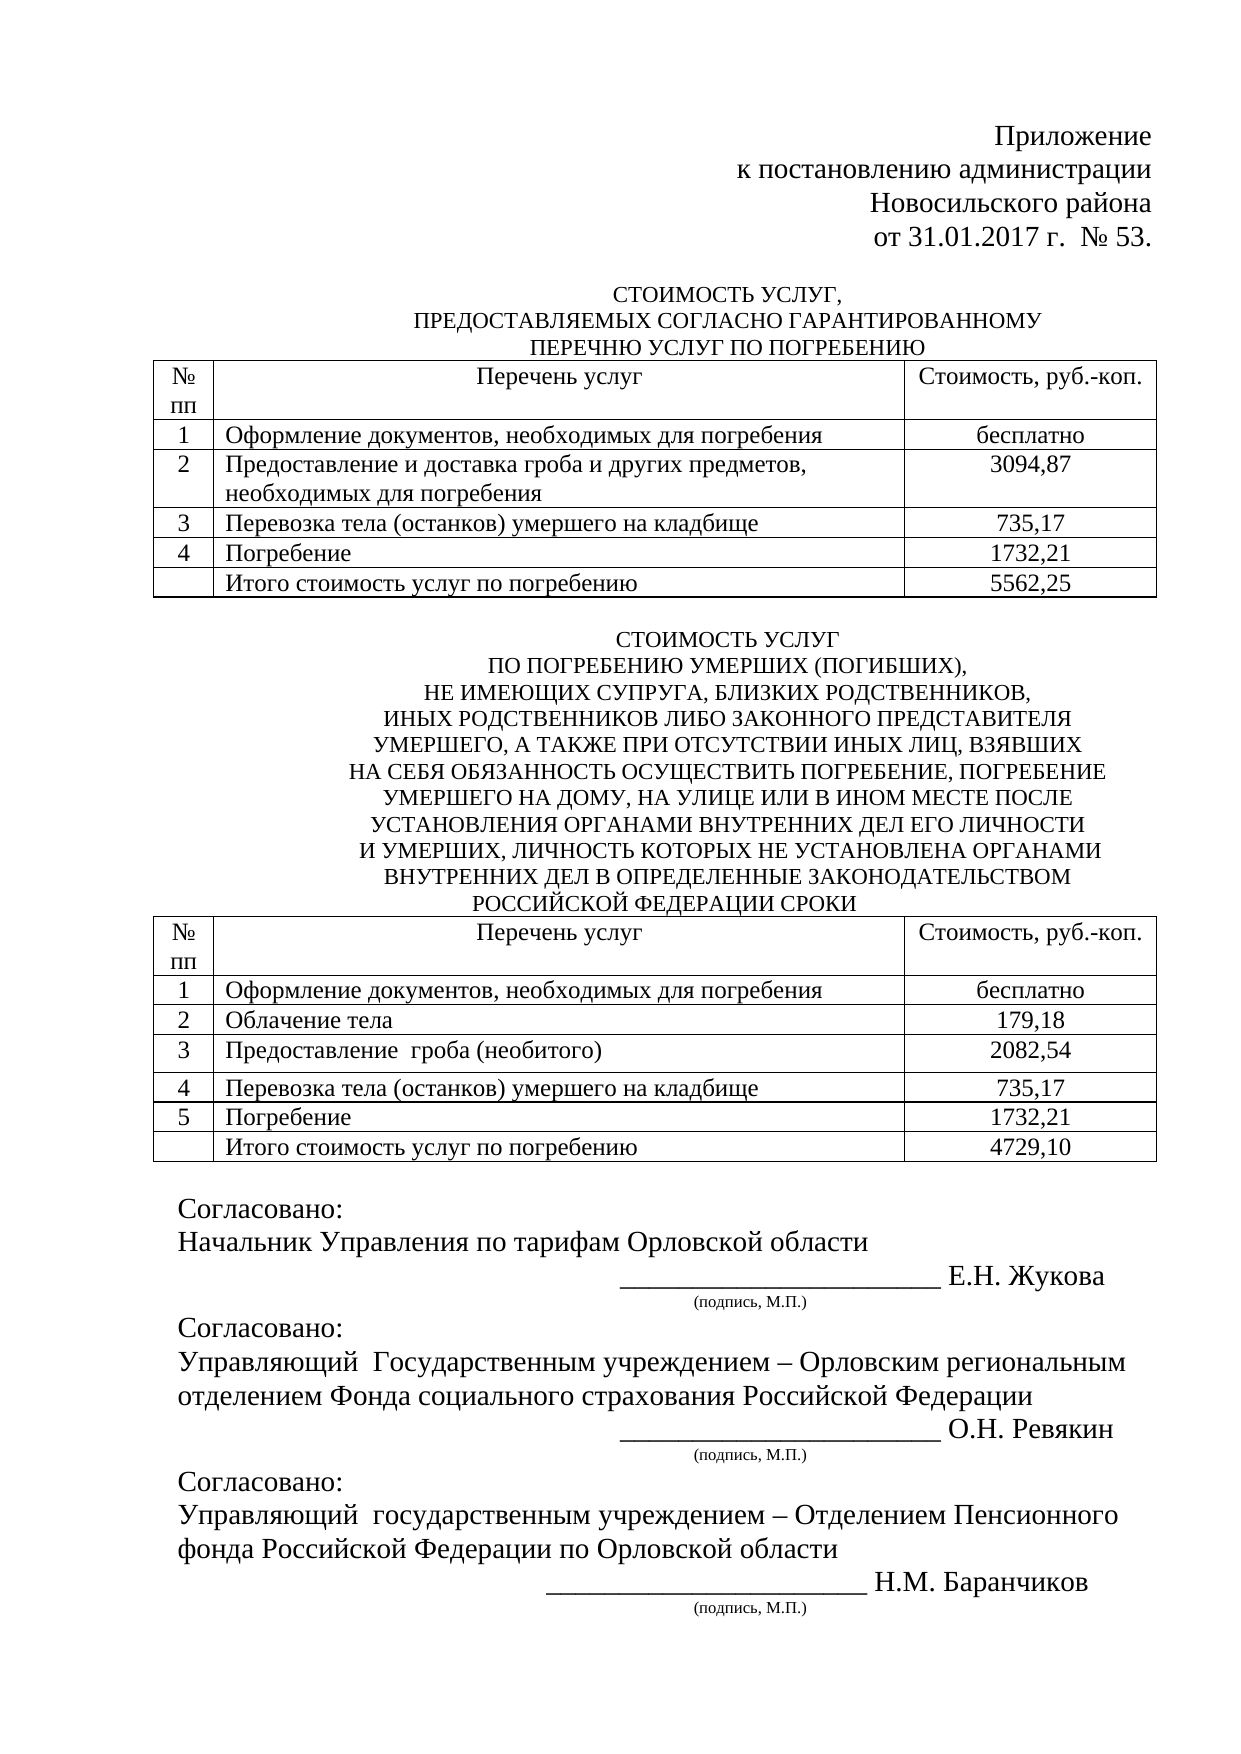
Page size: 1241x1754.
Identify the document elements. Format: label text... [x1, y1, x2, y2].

table_cell 2 [154, 450, 213, 507]
table_cell Итого стоимость услуг по погребению [214, 568, 904, 596]
text к постановлению администрации [177, 152, 1152, 185]
table_cell Облачение тела [214, 1005, 904, 1034]
text СТОИМОСТЬ УСЛУГ, [177, 281, 1152, 307]
text СТОИМОСТЬ УСЛУГ [177, 626, 1152, 652]
table_header Стоимость, руб.-коп. [905, 917, 1156, 974]
table_cell Оформление документов, необходимых для погребения [214, 420, 904, 448]
table_cell 5562,25 [905, 568, 1156, 596]
table_cell 3 [154, 1035, 213, 1072]
table_cell 1 [154, 420, 213, 448]
table_cell Погребение [214, 538, 904, 567]
text от 31.01.2017 г. № 53. [177, 219, 1152, 252]
table_header Перечень услуг [214, 917, 904, 974]
table_header № пп [154, 917, 213, 974]
text ВНУТРЕННИХ ДЕЛ В ОПРЕДЕЛЕННЫЕ ЗАКОНОДАТЕЛЬСТВОМ РОССИЙСКОЙ ФЕДЕРАЦИИ СРОКИ [177, 863, 1152, 916]
table_cell Предоставление и доставка гроба и других предметов, необходимых для погребения [214, 450, 904, 507]
table_header № пп [154, 361, 213, 419]
text НА СЕБЯ ОБЯЗАННОСТЬ ОСУЩЕСТВИТЬ ПОГРЕБЕНИЕ, ПОГРЕБЕНИЕ [177, 758, 1152, 784]
text Согласовано: [177, 1191, 1152, 1224]
text ПО ПОГРЕБЕНИЮ УМЕРШИХ (ПОГИБШИХ), [177, 652, 1152, 679]
table_cell 1732,21 [905, 538, 1156, 567]
table_cell бесплатно [905, 976, 1156, 1004]
text ПЕРЕЧНЮ УСЛУГ ПО ПОГРЕБЕНИЮ [177, 334, 1152, 360]
text (подпись, М.П.) [177, 1598, 1152, 1617]
table_cell Итого стоимость услуг по погребению [214, 1132, 904, 1161]
table_cell Предоставление гроба (необитого) [214, 1035, 904, 1072]
table_cell Погребение [214, 1103, 904, 1131]
text УСТАНОВЛЕНИЯ ОРГАНАМИ ВНУТРЕННИХ ДЕЛ ЕГО ЛИЧНОСТИ [177, 811, 1152, 837]
table_cell 3094,87 [905, 450, 1156, 507]
text УМЕРШЕГО, А ТАКЖЕ ПРИ ОТСУТСТВИИ ИНЫХ ЛИЦ, ВЗЯВШИХ [177, 732, 1152, 758]
table_cell 1732,21 [905, 1103, 1156, 1131]
table_cell 735,17 [905, 1073, 1156, 1101]
text ______________________ Н.М. Баранчиков [177, 1564, 1152, 1598]
text И УМЕРШИХ, ЛИЧНОСТЬ КОТОРЫХ НЕ УСТАНОВЛЕНА ОРГАНАМИ [177, 837, 1152, 863]
text ПРЕДОСТАВЛЯЕМЫХ СОГЛАСНО ГАРАНТИРОВАННОМУ [177, 307, 1152, 334]
table_cell [154, 568, 213, 596]
table_cell Оформление документов, необходимых для погребения [214, 976, 904, 1004]
text УМЕРШЕГО НА ДОМУ, НА УЛИЦЕ ИЛИ В ИНОМ МЕСТЕ ПОСЛЕ [177, 784, 1152, 811]
table_cell 1 [154, 976, 213, 1004]
text ______________________ Е.Н. Жукова [177, 1258, 1152, 1291]
text Новосильского района [177, 185, 1152, 219]
table_cell 2 [154, 1005, 213, 1034]
text Начальник Управления по тарифам Орловской области [177, 1224, 1152, 1258]
table_cell 3 [154, 508, 213, 537]
text (подпись, М.П.) [177, 1445, 1152, 1464]
table_header Перечень услуг [214, 361, 904, 419]
table_cell 5 [154, 1103, 213, 1131]
text ИНЫХ РОДСТВЕННИКОВ ЛИБО ЗАКОННОГО ПРЕДСТАВИТЕЛЯ [177, 705, 1152, 732]
table_cell 4729,10 [905, 1132, 1156, 1161]
text Согласовано: [177, 1464, 1152, 1497]
table_cell 2082,54 [905, 1035, 1156, 1072]
table_cell 179,18 [905, 1005, 1156, 1034]
table_cell бесплатно [905, 420, 1156, 448]
table_cell 735,17 [905, 508, 1156, 537]
table_cell 4 [154, 1073, 213, 1101]
table_cell Перевозка тела (останков) умершего на кладбище [214, 1073, 904, 1101]
text Согласовано: [177, 1311, 1152, 1344]
text Управляющий Государственным учреждением – Орловским региональным отделением Фонда социального страхования Российской Федерации ______________________ О.Н. Ревякин [177, 1344, 1152, 1445]
table_cell Перевозка тела (останков) умершего на кладбище [214, 508, 904, 537]
text НЕ ИМЕЮЩИХ СУПРУГА, БЛИЗКИХ РОДСТВЕННИКОВ, [177, 679, 1152, 705]
table_cell 4 [154, 538, 213, 567]
table_header Стоимость, руб.-коп. [905, 361, 1156, 419]
text (подпись, М.П.) [177, 1291, 1152, 1311]
text Управляющий государственным учреждением – Отделением Пенсионного фонда Российской Федерации по Орловской области [177, 1497, 1152, 1564]
table_cell [154, 1132, 213, 1161]
text Приложение [177, 118, 1152, 152]
